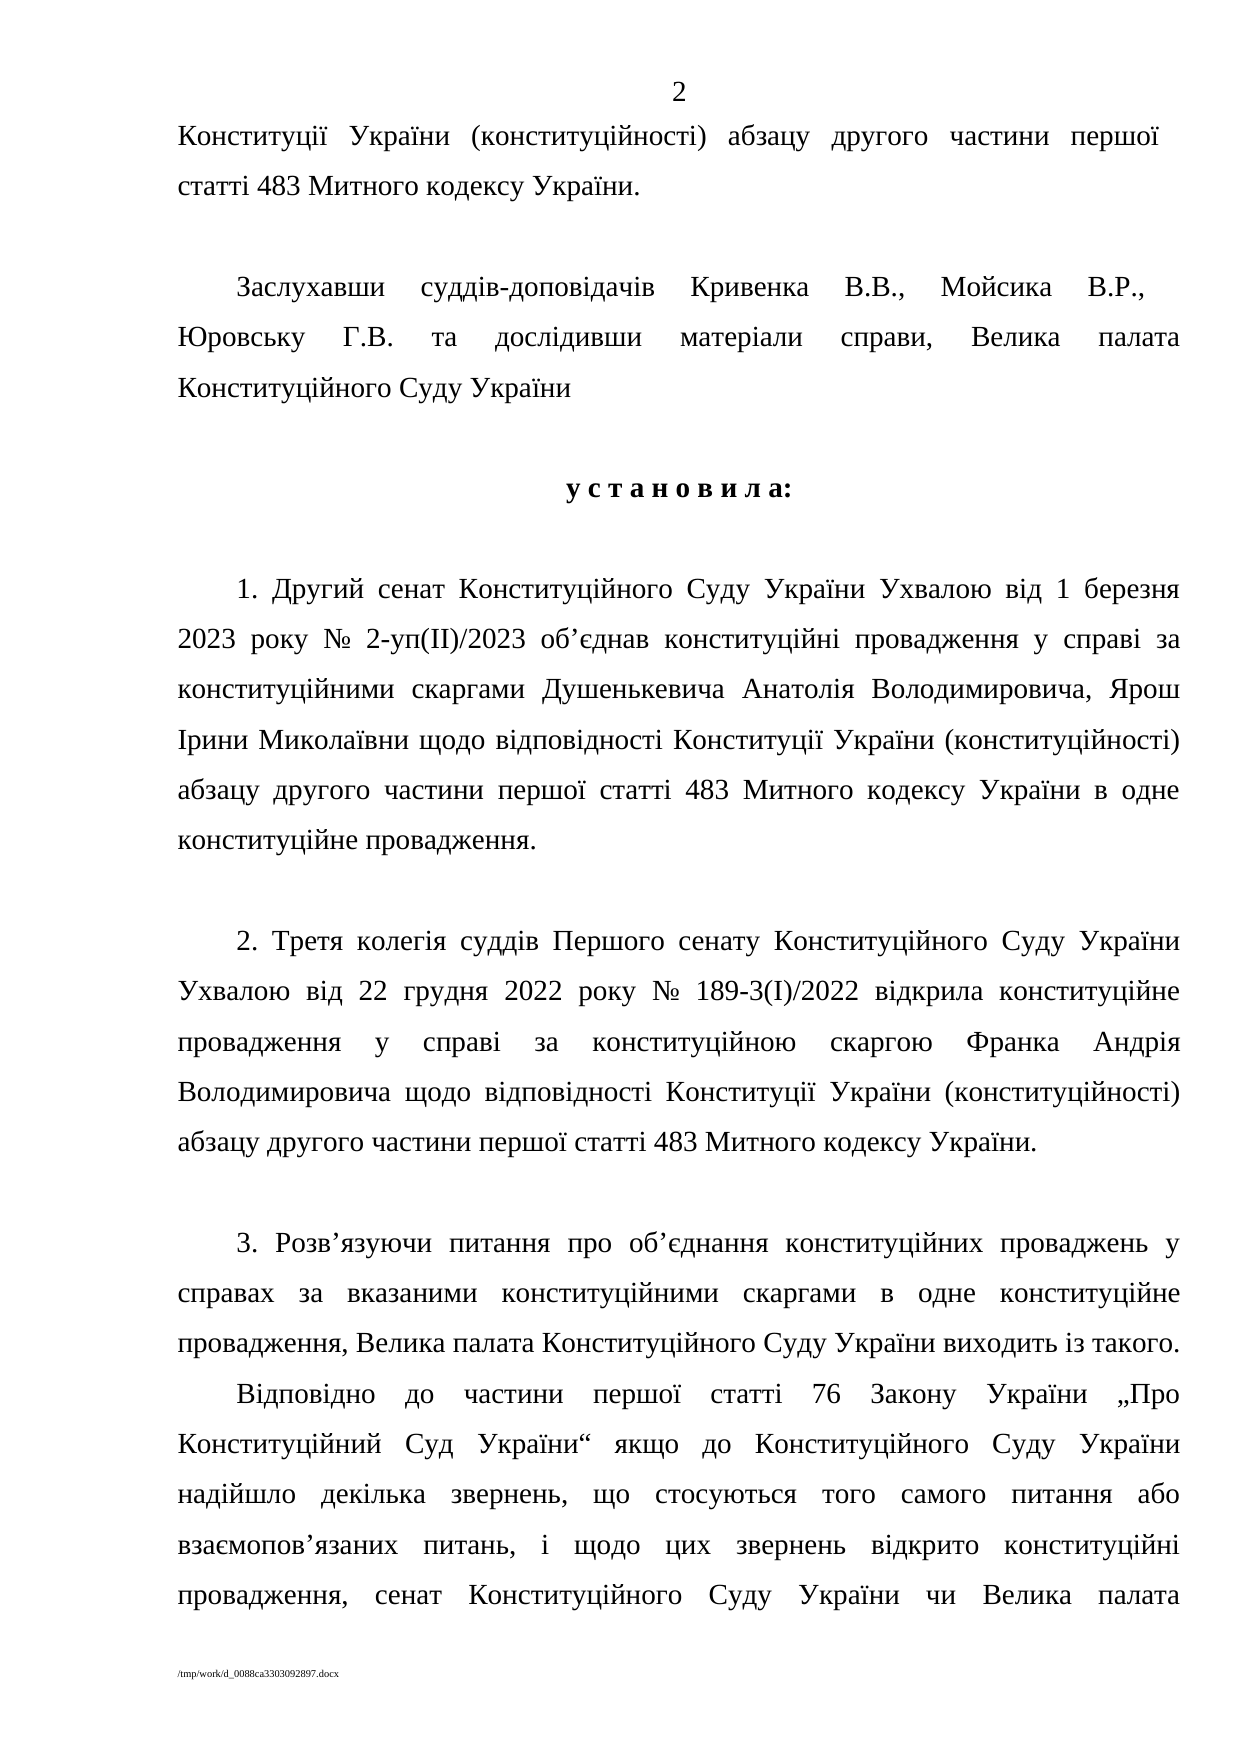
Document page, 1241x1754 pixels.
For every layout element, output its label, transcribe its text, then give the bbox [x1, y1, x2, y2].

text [177, 1376, 1181, 1611]
text у с т а н о в и л а: [177, 470, 1181, 504]
text 2. Третя колегія суддів Першого сенату Конституційного Суду України Ухвалою від 22 грудня 2022 року № 189-3(І)/2022 відкрила конституційне провадження у справі за конституційною скаргою Франка Андрія Володимировича щодо відповідності Конституції України (конституційності) абзацу другого частини першої статті 483 Митного кодексу України. [177, 923, 1181, 1158]
text 3. Розв’язуючи питання про об’єднання конституційних проваджень у справах за вказаними конституційними скаргами в одне конституційне провадження, Велика палата Конституційного Суду України виходить із такого. [177, 1225, 1181, 1359]
text Заслухавши суддів-доповідачів Кривенка В.В., Мойсика В.Р., Юровську Г.В. та дослідивши матеріали справи, Велика палата Конституційного Суду України [177, 269, 1181, 403]
text 1. Другий сенат Конституційного Суду України Ухвалою від 1 березня 2023 року № 2-уп(ІІ)/2023 об’єднав конституційні провадження у справі за конституційними скаргами Душенькевича Анатолія Володимировича, Ярош Ірини Миколаївни щодо відповідності Конституції України (конституційності) абзацу другого частини першої статті 483 Митного кодексу України в одне конституційне провадження. [177, 571, 1181, 856]
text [177, 118, 1181, 202]
